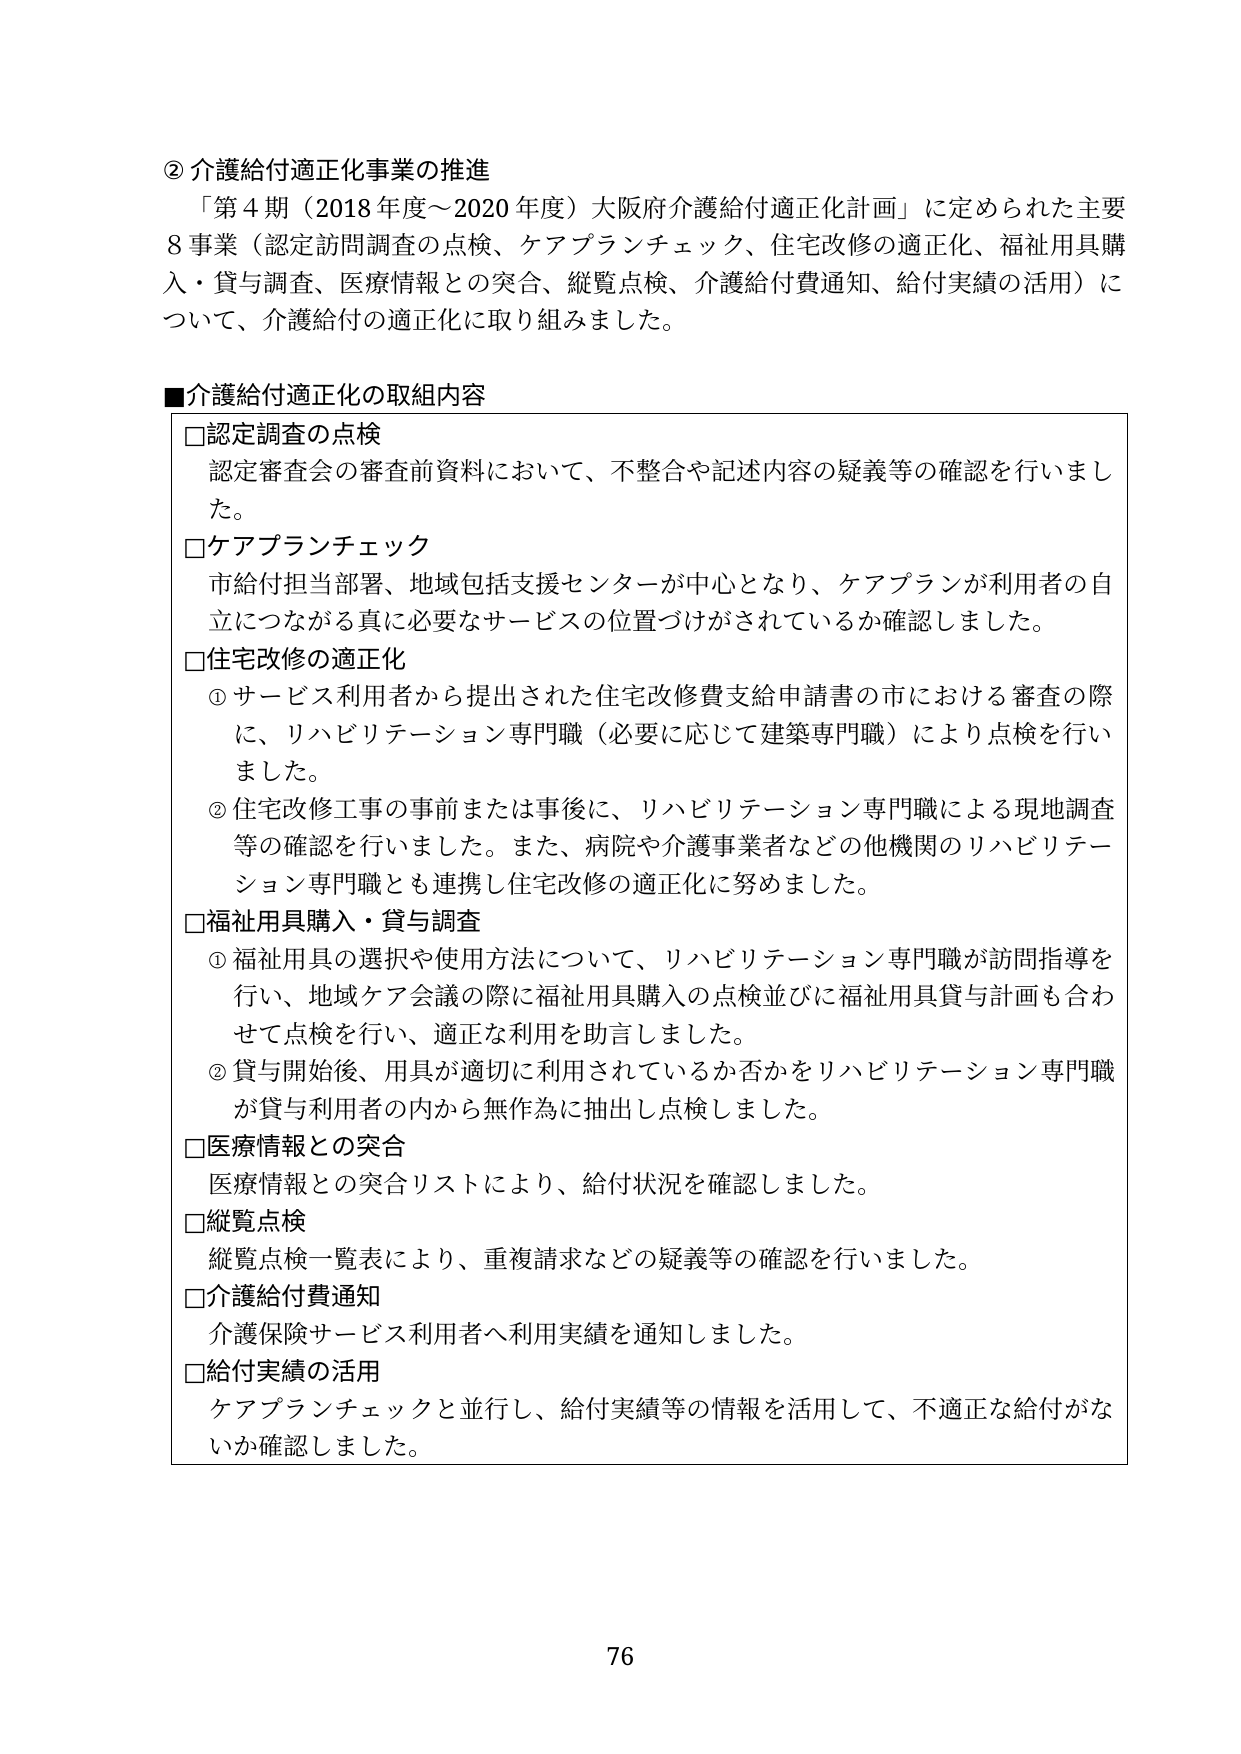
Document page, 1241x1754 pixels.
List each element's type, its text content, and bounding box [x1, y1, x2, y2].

table_header □認定調査の点検 認定審査会の審査前資料において、不整合や記述内容の疑義等の確認を行いました。 □ケアプランチェック 市給付担当部署、地域包括支援センターが中心となり、ケアプランが利用者の自立につながる真に必要なサービスの位置づけがされているか確認しました。 □住宅改修の適正化 ①サービス利用者から提出された住宅改修費支給申請書の市における審査の際に、リハビリテーション専門職（必要に応じて建築専門職）により点検を行いました。 ②住宅改修工事の事前または事後に、リハビリテーション専門職による現地調査等の確認を行いました。また、病院や介護事業者などの他機関のリハビリテーション専門職とも連携し住宅改修の適正化に努めました。 □福祉用具購入・貸与調査 ①福祉用具の選択や使用方法について、リハビリテーション専門職が訪問指導を行い、地域ケア会議の際に福祉用具購入の点検並びに福祉用具貸与計画も合わせて点検を行い、適正な利用を助言しました。 ②貸与開始後、用具が適切に利用されているか否かをリハビリテーション専門職が貸与利用者の内から無作為に抽出し点検しました。 □医療情報との突合 医療情報との突合リストにより、給付状況を確認しました。 □縦覧点検 縦覧点検一覧表により、重複請求などの疑義等の確認を行いました。 □介護給付費通知 介護保険サービス利用者へ利用実績を通知しました。 □給付実績の活用 ケアプランチェックと並行し、給付実績等の情報を活用して、不適正な給付がないか確認しました。 [172, 414, 1127, 1463]
text 「第４期（2018年度～2020年度）大阪府介護給付適正化計画」に定められた主要８事業（認定訪問調査の点検、ケアプランチェック、住宅改修の適正化、福祉用具購入・貸与調査、医療情報との突合、縦覧点検、介護給付費通知、給付実績の活用）について、介護給付の適正化に取り組みました。 [162, 187, 1128, 337]
text ■介護給付適正化の取組内容 [112, 375, 1128, 412]
subtitle ②介護給付適正化事業の推進 [112, 150, 1128, 187]
